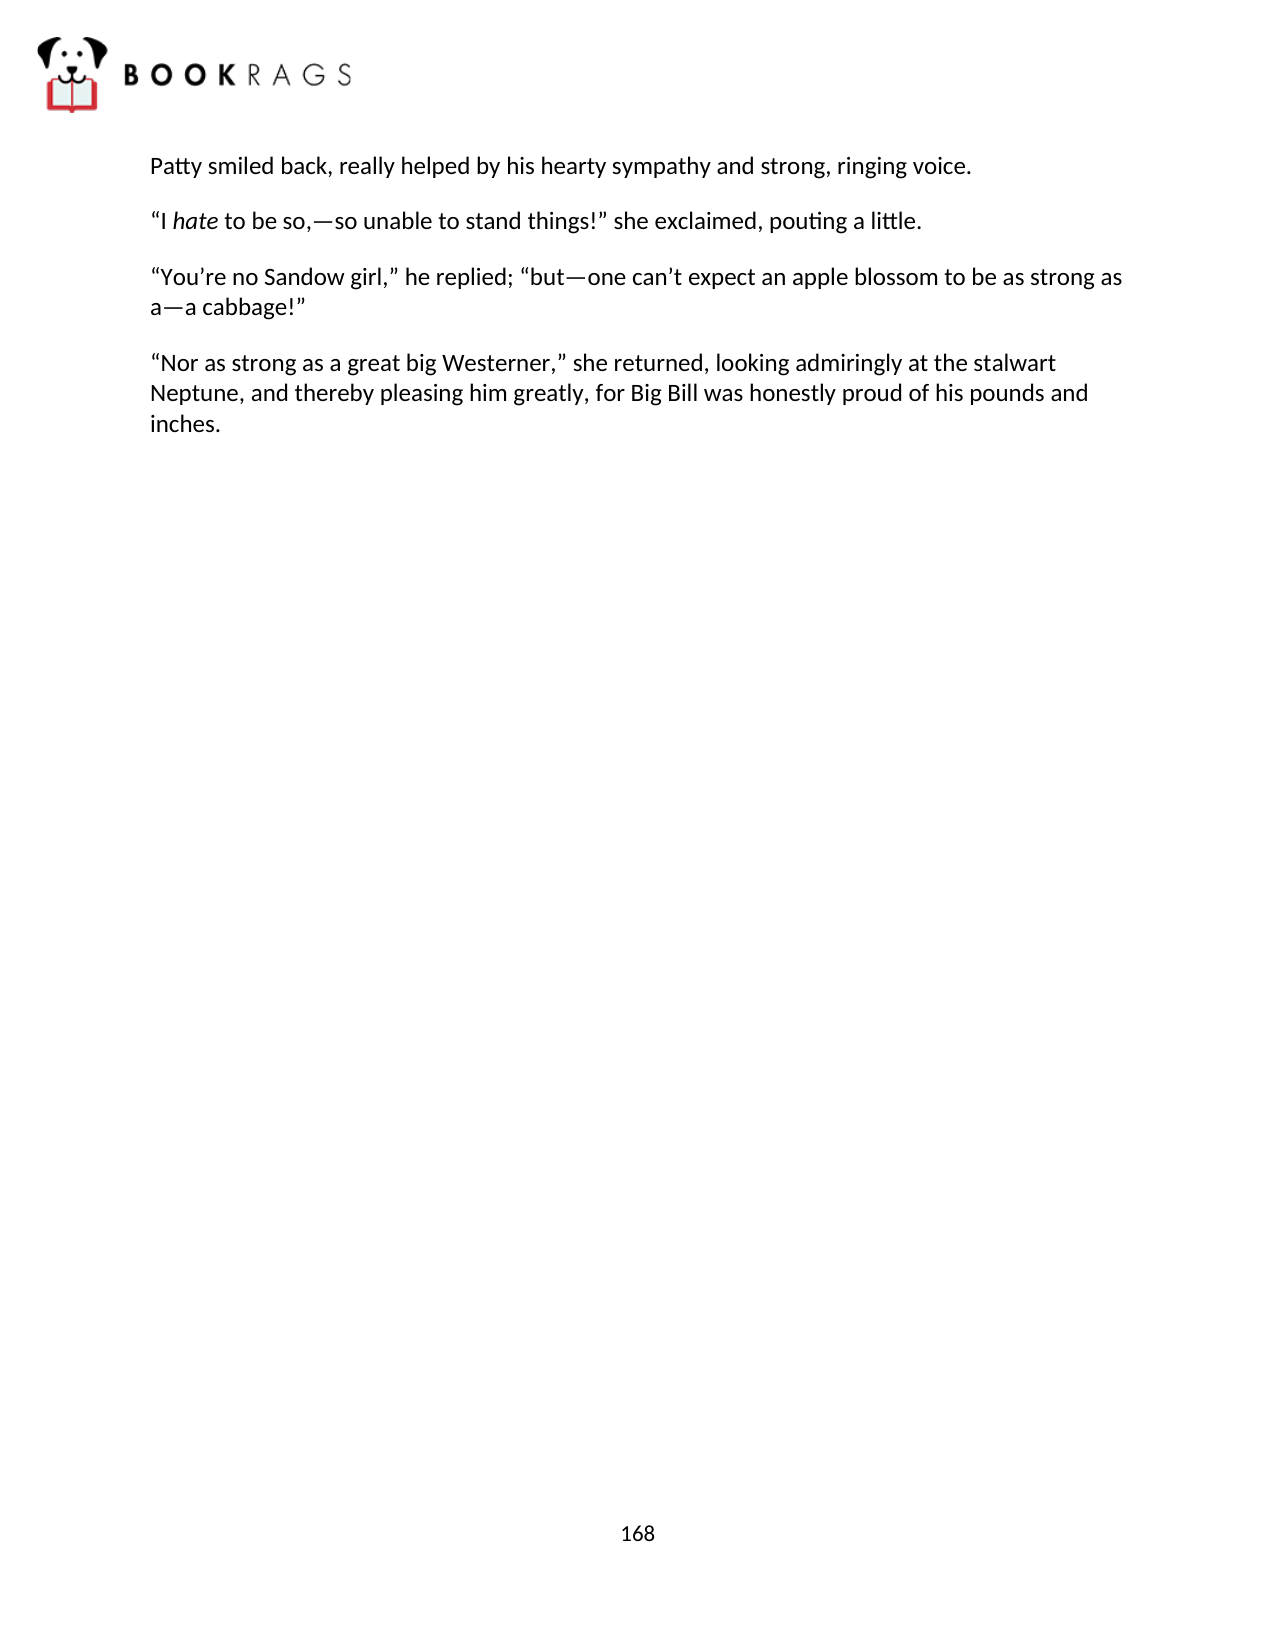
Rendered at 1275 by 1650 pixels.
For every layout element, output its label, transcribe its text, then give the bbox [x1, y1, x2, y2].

text “You’re no Sandow girl,” he replied; “but—­one can’t expect an apple blossom to be as strong as a—­a cabbage!” [150, 261, 1125, 322]
text “I hate to be so,—­so unable to stand things!” she exclaimed, pouting a little. [150, 206, 1125, 236]
picture [37, 37, 351, 113]
text “Nor as strong as a great big Westerner,” she returned, looking admiringly at the stalwart Neptune, and thereby pleasing him greatly, for Big Bill was honestly proud of his pounds and inches. [150, 347, 1125, 439]
text Patty smiled back, really helped by his hearty sympathy and strong, ringing voice. [150, 150, 1125, 181]
